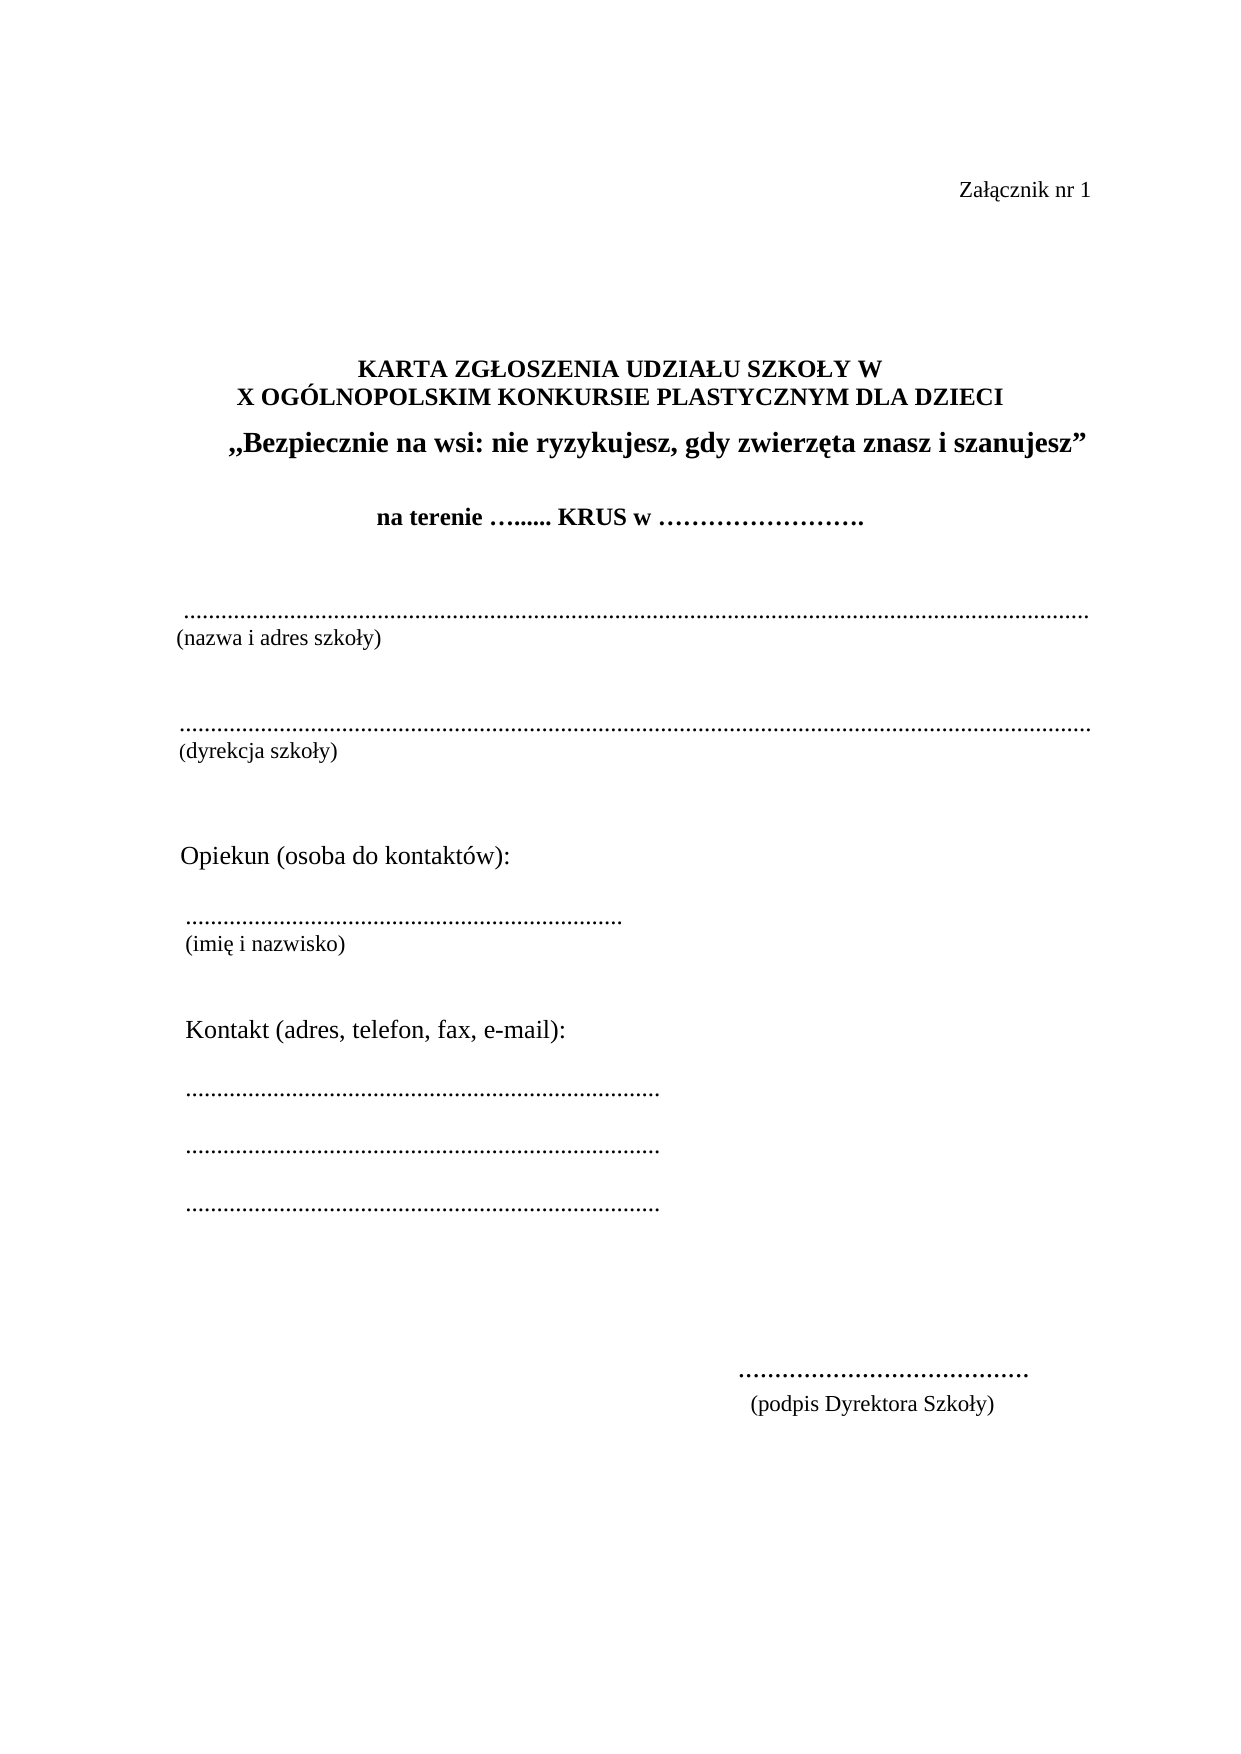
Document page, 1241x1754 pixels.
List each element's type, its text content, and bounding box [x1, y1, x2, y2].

text (nazwa i adres szkoły) [148, 624, 1093, 651]
text .................................................................................................................................................. [148, 708, 1093, 737]
text ........................................ (podpis Dyrektora Szkoły) [148, 1351, 1093, 1446]
text (imię i nazwisko) [185, 930, 1093, 956]
text Opiekun (osoba do kontaktów): [148, 840, 1093, 870]
text Kontakt (adres, telefon, fax, e-mail): [185, 1014, 1093, 1044]
text ,,Bezpiecznie na wsi: nie ryzykujesz, gdy zwierzęta znasz i szanujesz” [223, 426, 1093, 459]
text ............................................................................ [185, 1130, 1093, 1159]
text ............................................................................ [185, 1188, 1093, 1216]
text ............................................................................ [185, 1073, 1093, 1101]
text (dyrekcja szkoły) [148, 737, 1093, 763]
text X OGÓLNOPOLSKIM KONKURSIE PLASTYCZNYM DLA DZIECI [148, 382, 1093, 411]
text Załącznik nr 1 [885, 176, 1093, 203]
text ...................................................................... [185, 901, 1093, 930]
text KARTA ZGŁOSZENIA UDZIAŁU SZKOŁY W [148, 354, 1093, 382]
text na terenie …...... KRUS w ……………………. [148, 502, 1093, 531]
text ................................................................................................................................................. [148, 596, 1093, 624]
